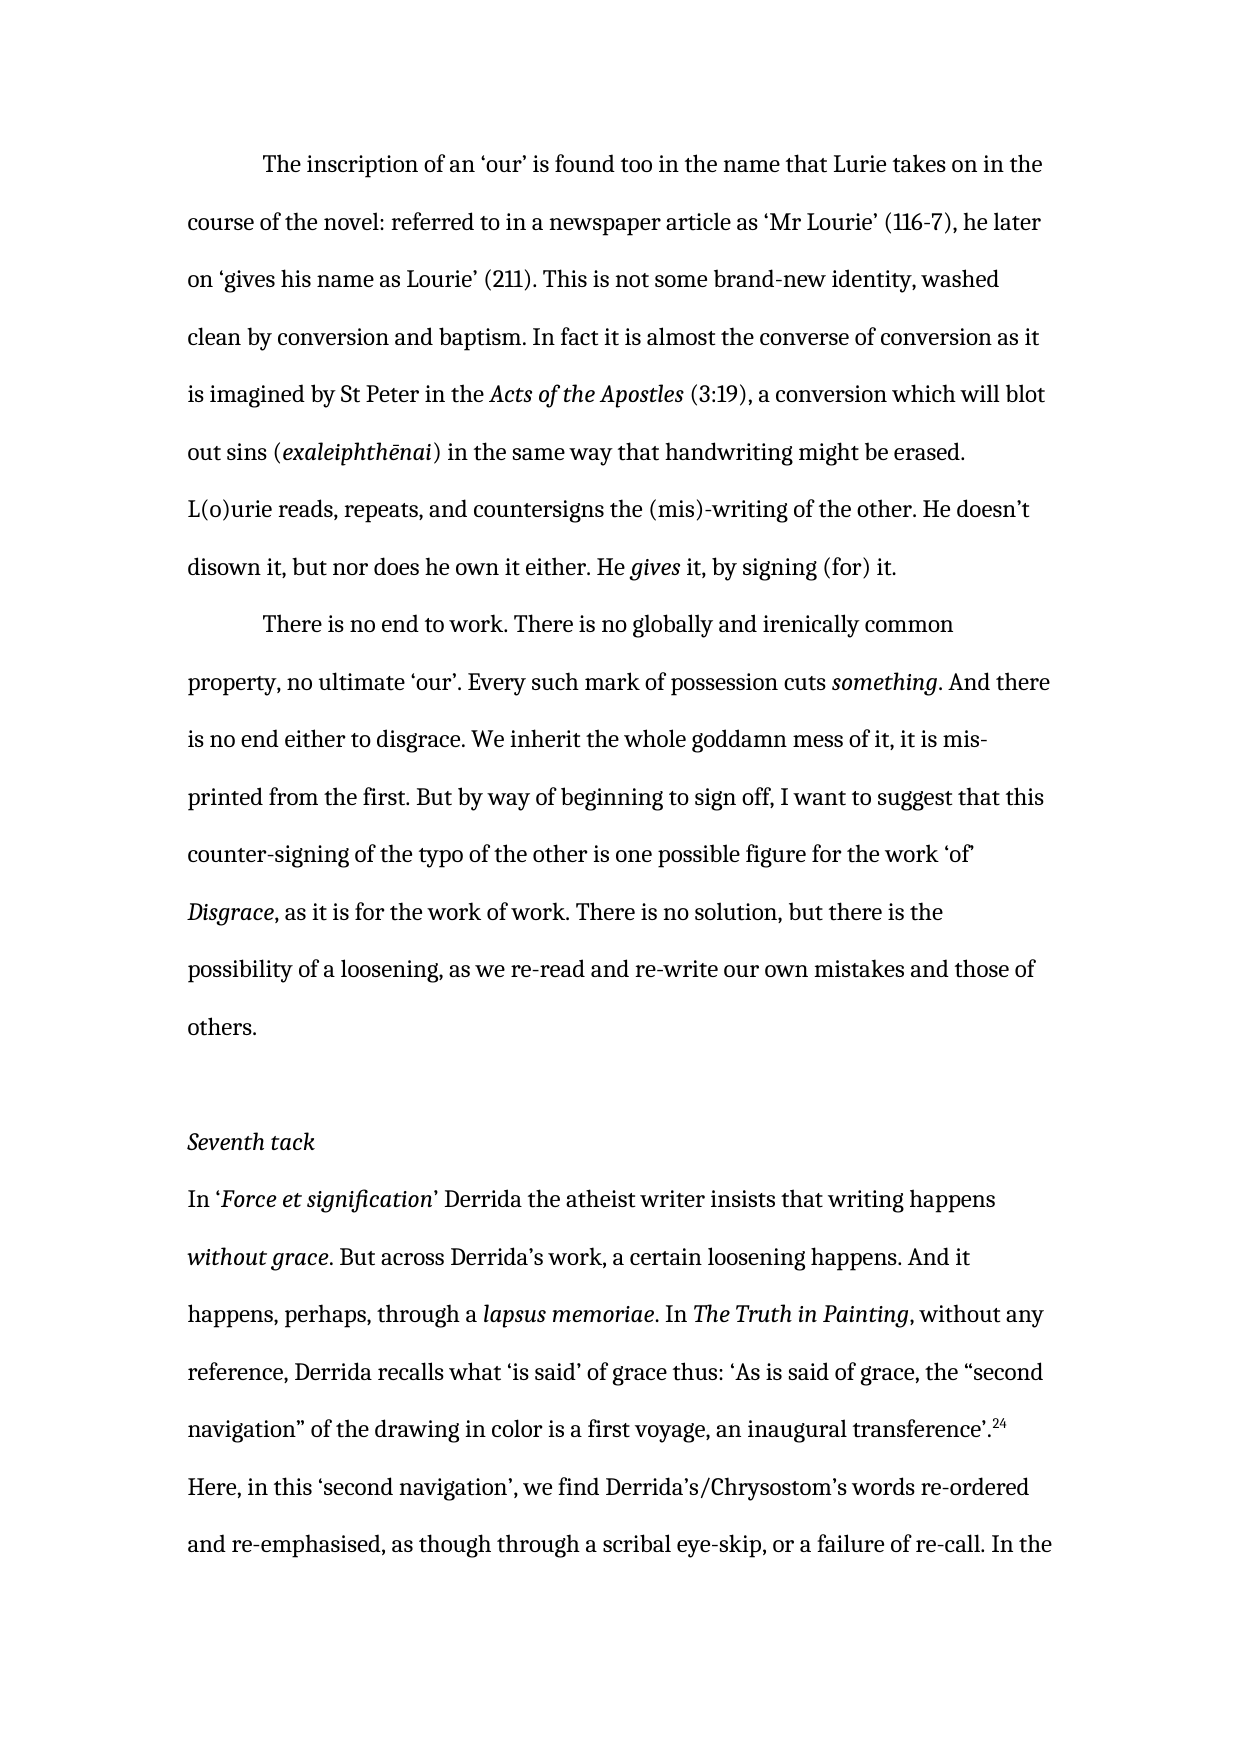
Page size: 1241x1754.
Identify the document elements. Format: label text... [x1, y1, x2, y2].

text There is no end to work. There is no globally and irenically common property, no ultimate ‘our’. Every such mark of possession cuts something. And there is no end either to disgrace. We inherit the whole goddamn mess of it, it is mis-printed from the first. But by way of beginning to sign off, I want to suggest that this counter-signing of the typo of the other is one possible figure for the work ‘of’ Disgrace, as it is for the work of work. There is no solution, but there is the possibility of a loosening, as we re-read and re-write our own mistakes and those of others. [187, 610, 1053, 1041]
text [187, 1185, 1053, 1559]
text The inscription of an ‘our’ is found too in the name that Lurie takes on in the course of the novel: referred to in a newspaper article as ‘Mr Lourie’ (116-7), he later on ‘gives his name as Lourie’ (211). This is not some brand-new identity, washed clean by conversion and baptism. In fact it is almost the converse of conversion as it is imagined by St Peter in the Acts of the Apostles (3:19), a conversion which will blot out sins (exaleiphthēnai) in the same way that handwriting might be erased. L(o)urie reads, repeats, and countersigns the (mis)-writing of the other. He doesn’t disown it, but nor does he own it either. He gives it, by signing (for) it. [187, 150, 1053, 581]
text Seventh tack [187, 1127, 1053, 1156]
